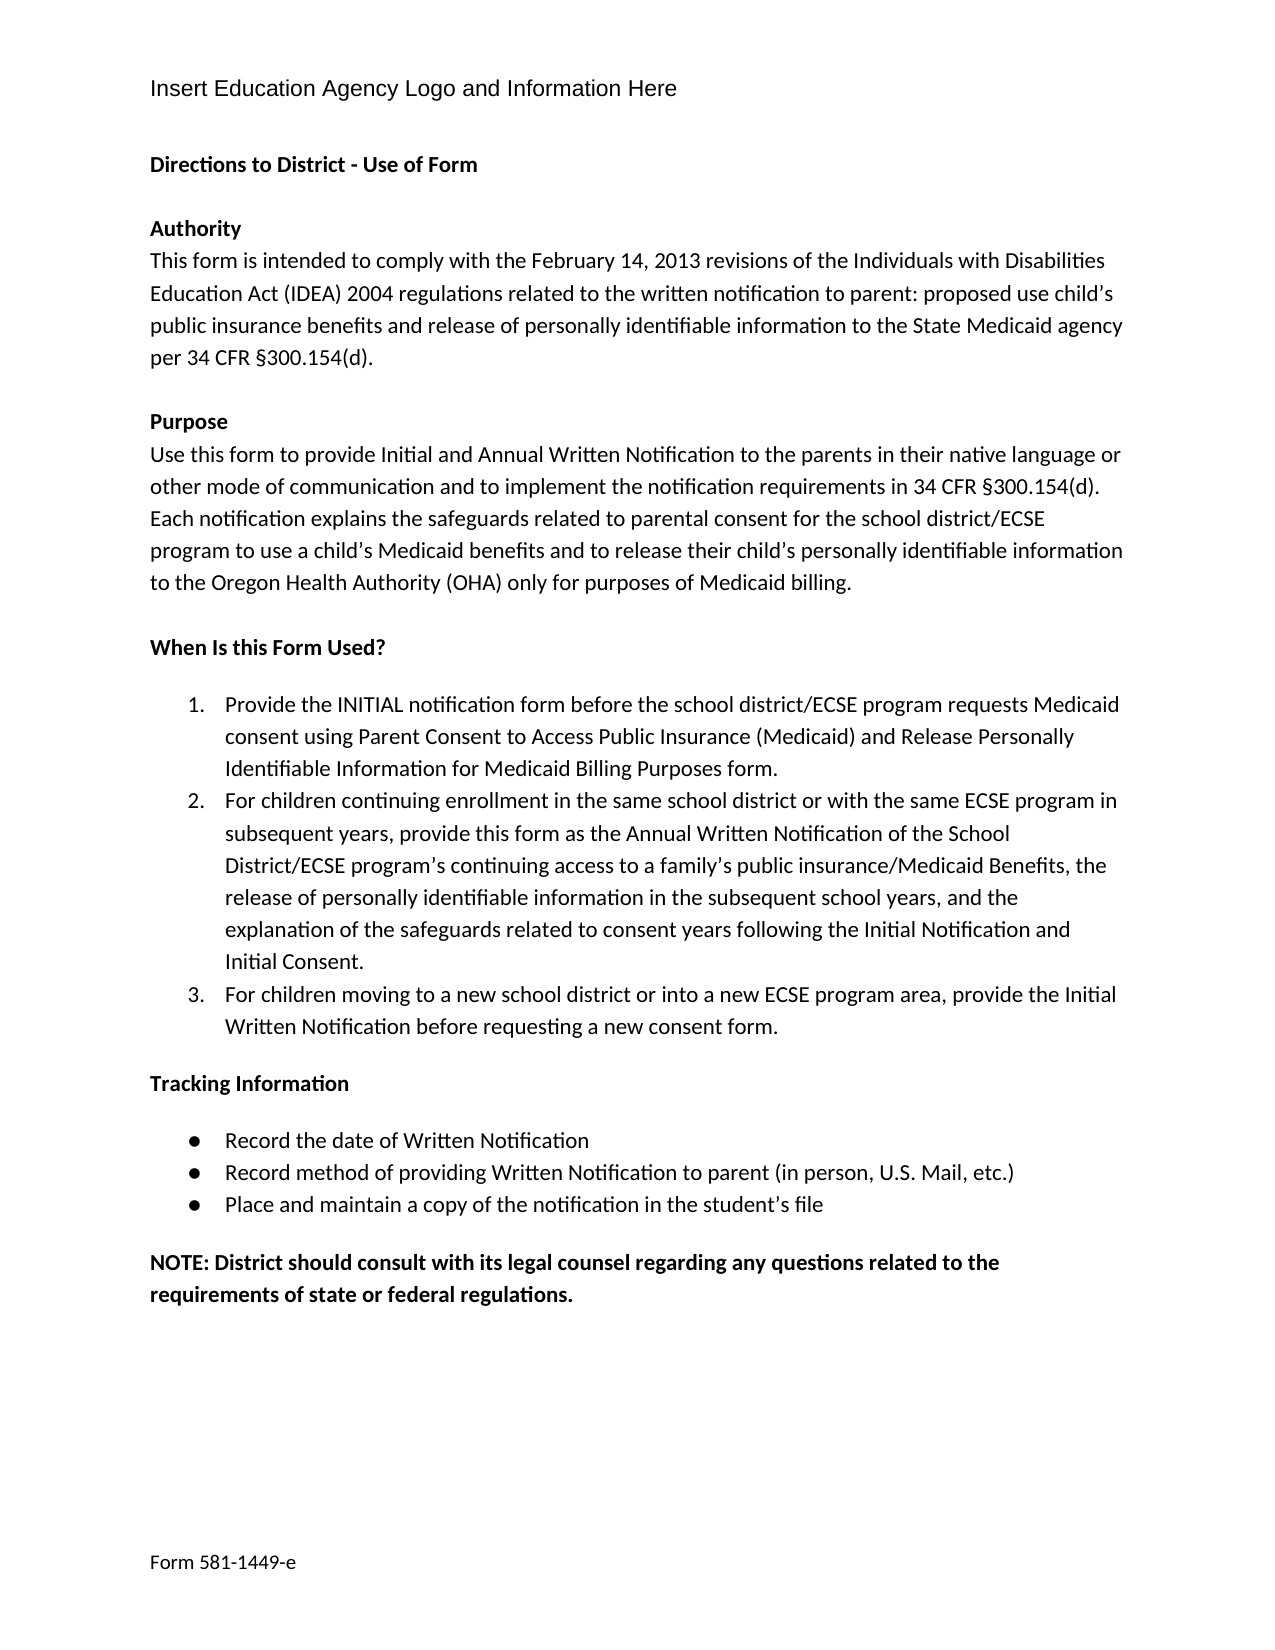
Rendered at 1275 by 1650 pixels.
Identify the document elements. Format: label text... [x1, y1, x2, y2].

list For children moving to a new school district or into a new ECSE program area, provide the Initial Written Notification before requesting a new consent form. [187, 980, 1125, 1040]
text Purpose [150, 407, 1125, 436]
text This form is intended to comply with the February 14, 2013 revisions of the Individuals with Disabilities Education Act (IDEA) 2004 regulations related to the written notification to parent: proposed use child’s public insurance benefits and release of personally identifiable information to the State Medicaid agency per 34 CFR §300.154(d). [150, 247, 1125, 371]
list Record method of providing Written Notification to parent (in person, U.S. Mail, etc.) [187, 1158, 1125, 1186]
text NOTE: District should consult with its legal counsel regarding any questions related to the requirements of state or federal regulations. [150, 1248, 1125, 1308]
text Tracking Information [150, 1069, 1125, 1097]
text Use this form to provide Initial and Annual Written Notification to the parents in their native language or other mode of communication and to implement the notification requirements in 34 CFR §300.154(d). Each notification explains the safeguards related to parental consent for the school district/ECSE program to use a child’s Medicaid benefits and to release their child’s personally identifiable information to the Oregon Health Authority (OHA) only for purposes of Medicaid billing. [150, 440, 1125, 596]
list Record the date of Written Notification [187, 1126, 1125, 1154]
text Directions to District - Use of Form [150, 150, 1125, 178]
list Provide the INITIAL notification form before the school district/ECSE program requests Medicaid consent using Parent Consent to Access Public Insurance (Medicaid) and Release Personally Identifiable Information for Medicaid Billing Purposes form. [187, 690, 1125, 782]
list Place and maintain a copy of the notification in the student’s file [187, 1191, 1125, 1219]
text Authority [150, 214, 1125, 242]
list For children continuing enrollment in the same school district or with the same ECSE program in subsequent years, provide this form as the Annual Written Notification of the School District/ECSE program’s continuing access to a family’s public insurance/Medicaid Benefits, the release of personally identifiable information in the subsequent school years, and the explanation of the safeguards related to consent years following the Initial Notification and Initial Consent. [187, 787, 1125, 976]
text When Is this Form Used? [150, 633, 1125, 661]
